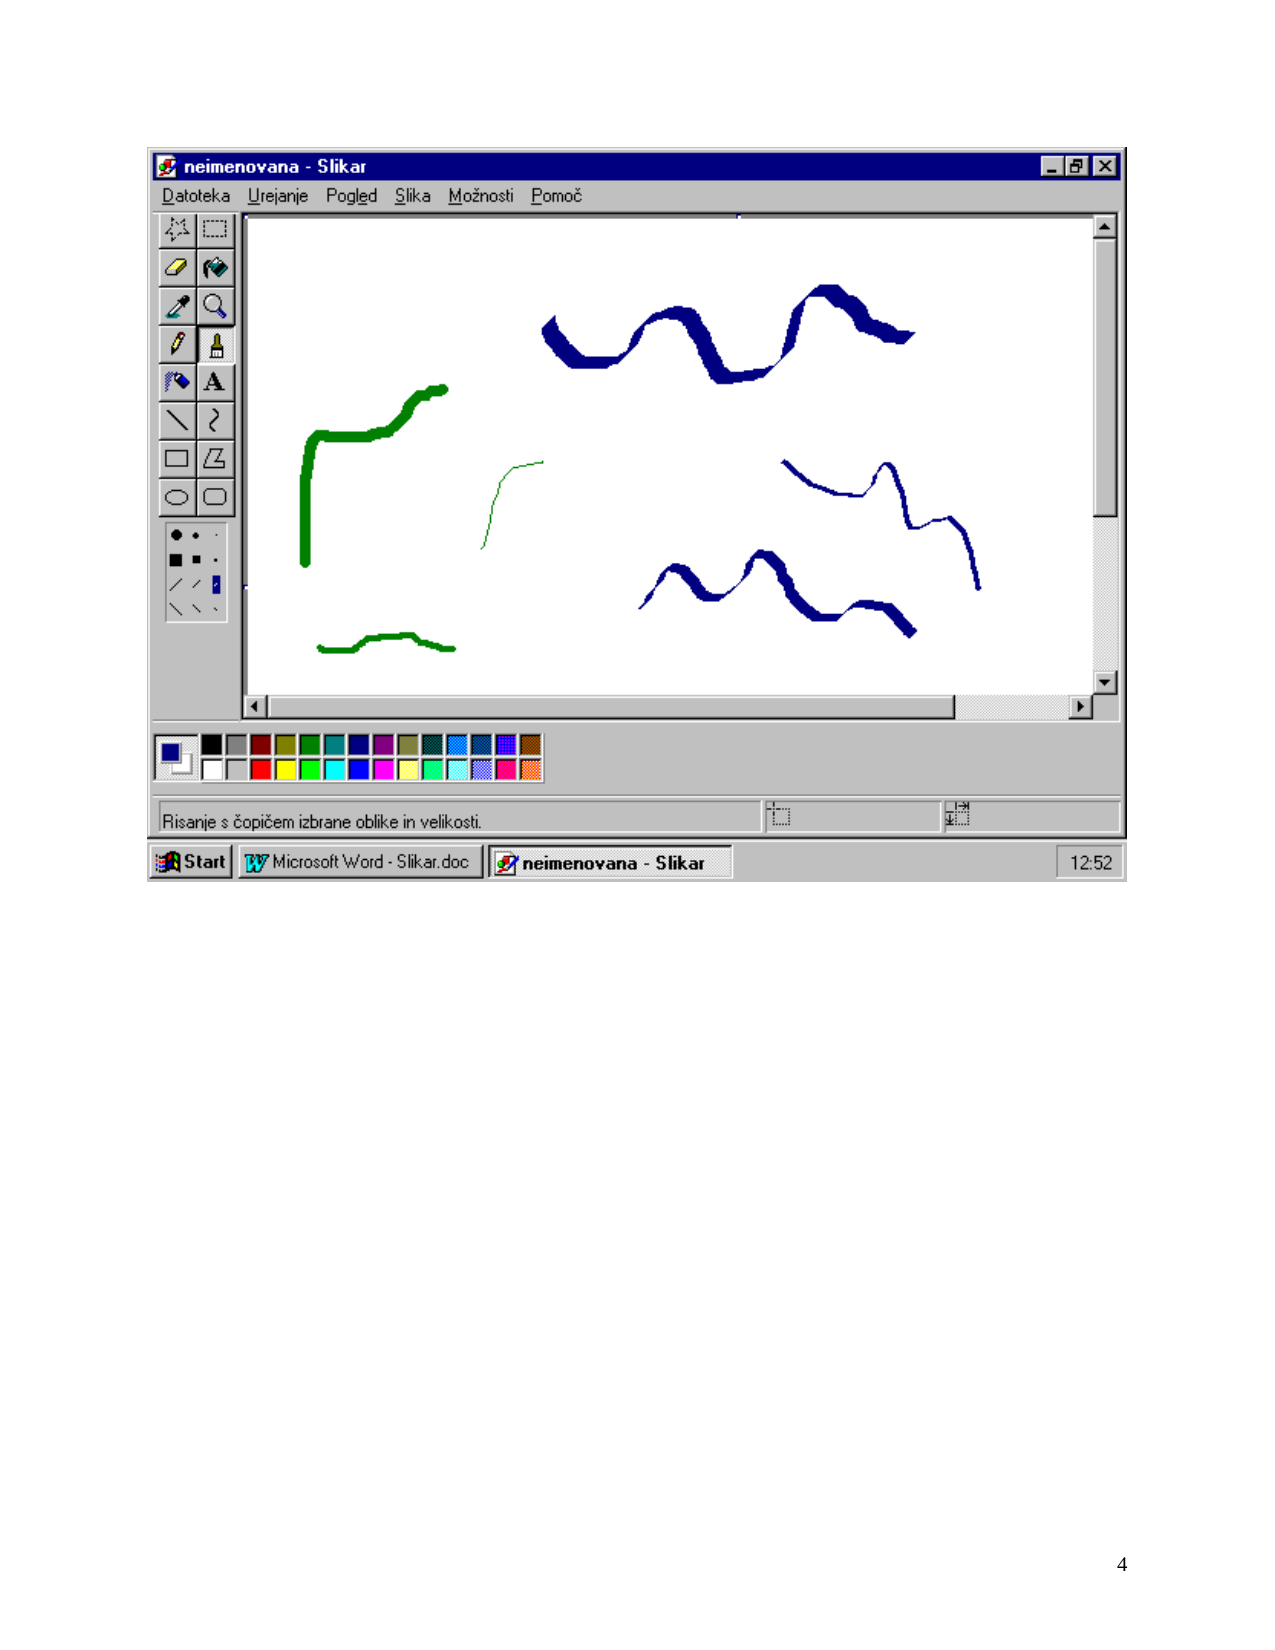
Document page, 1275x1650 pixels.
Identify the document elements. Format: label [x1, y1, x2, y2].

picture [147, 147, 1127, 882]
